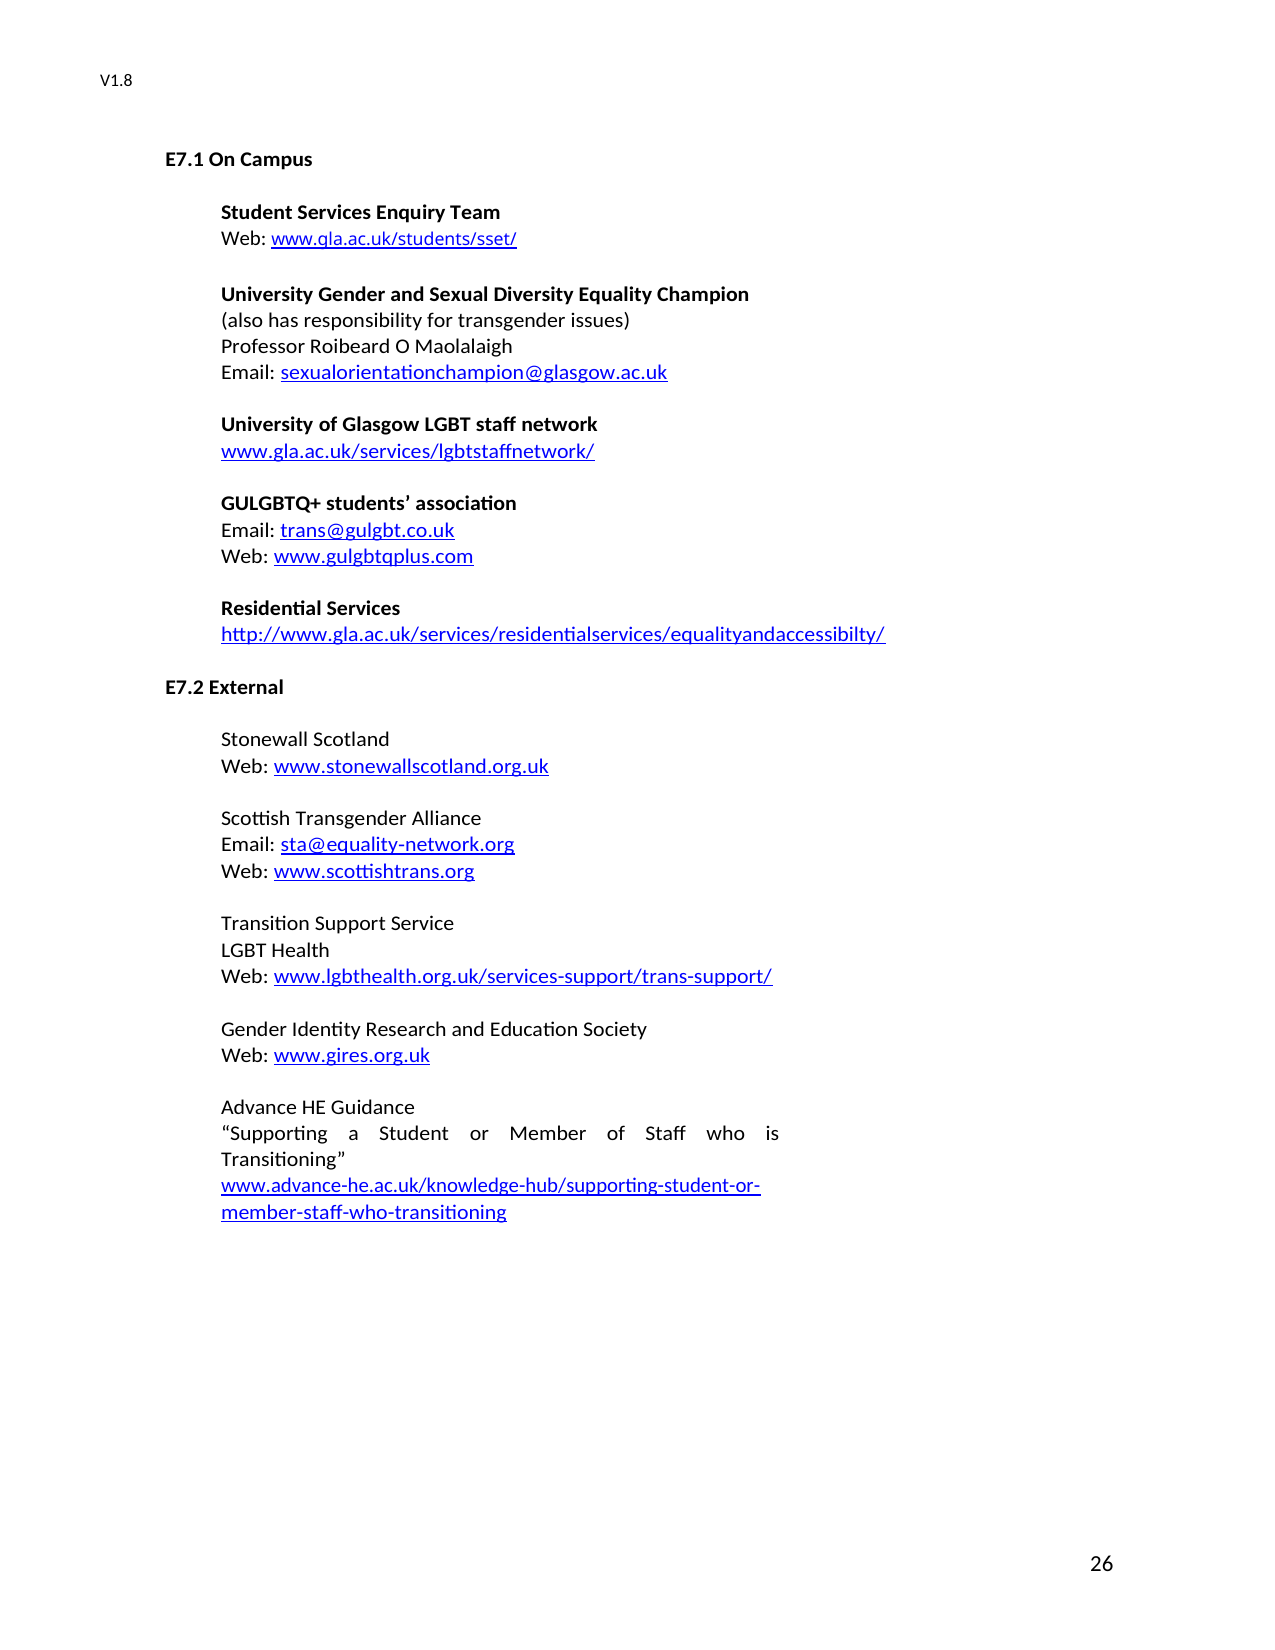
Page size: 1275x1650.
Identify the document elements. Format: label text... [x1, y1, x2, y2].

subtitle E7.2 External [165, 674, 1131, 699]
text Web: www.gla.ac.uk/students/sset/ [221, 226, 1131, 251]
subtitle E7.1 On Campus [165, 147, 1131, 172]
subtitle Residential Services [221, 595, 1131, 621]
subtitle University of Glasgow LGBT staff network [221, 412, 1131, 437]
text Advance HE Guidance [221, 1094, 1131, 1119]
text Student Services Enquiry Team [221, 199, 1131, 225]
text Email: sexualorientationchampion@glasgow.ac.uk [221, 359, 1131, 384]
text Stonewall Scotland [221, 727, 1131, 752]
text Scottish Transgender Alliance Email: sta@equality‐network.org Web: www.scottishtrans.org [221, 806, 516, 883]
text Email: trans@gulgbt.co.uk Web: www.gulgbtqplus.com [221, 517, 476, 568]
text “Supporting a Student or Member of Staff who is Transitioning” www.advance-he.ac.uk/knowledge-hub/supporting-student-or- member-staff-who-transitioning [221, 1120, 779, 1224]
text www.gla.ac.uk/services/lgbtstaffnetwork/ [221, 438, 1131, 463]
text Web: www.stonewallscotland.org.uk [221, 753, 1131, 778]
subtitle University Gender and Sexual Diversity Equality Champion [221, 281, 1131, 306]
text Transition Support Service LGBT Health [221, 911, 484, 962]
text Gender Identity Research and Education Society Web: www.gires.org.uk [221, 1016, 650, 1067]
text http://www.gla.ac.uk/services/residentialservices/equalityandaccessibilty/ [221, 621, 1131, 647]
text Web: www.lgbthealth.org.uk/services-support/trans-support/ [221, 963, 1131, 988]
subtitle GULGBTQ+ students’ association [221, 490, 1131, 516]
text (also has responsibility for transgender issues) Professor Roibeard O Maolalaigh [221, 307, 633, 358]
